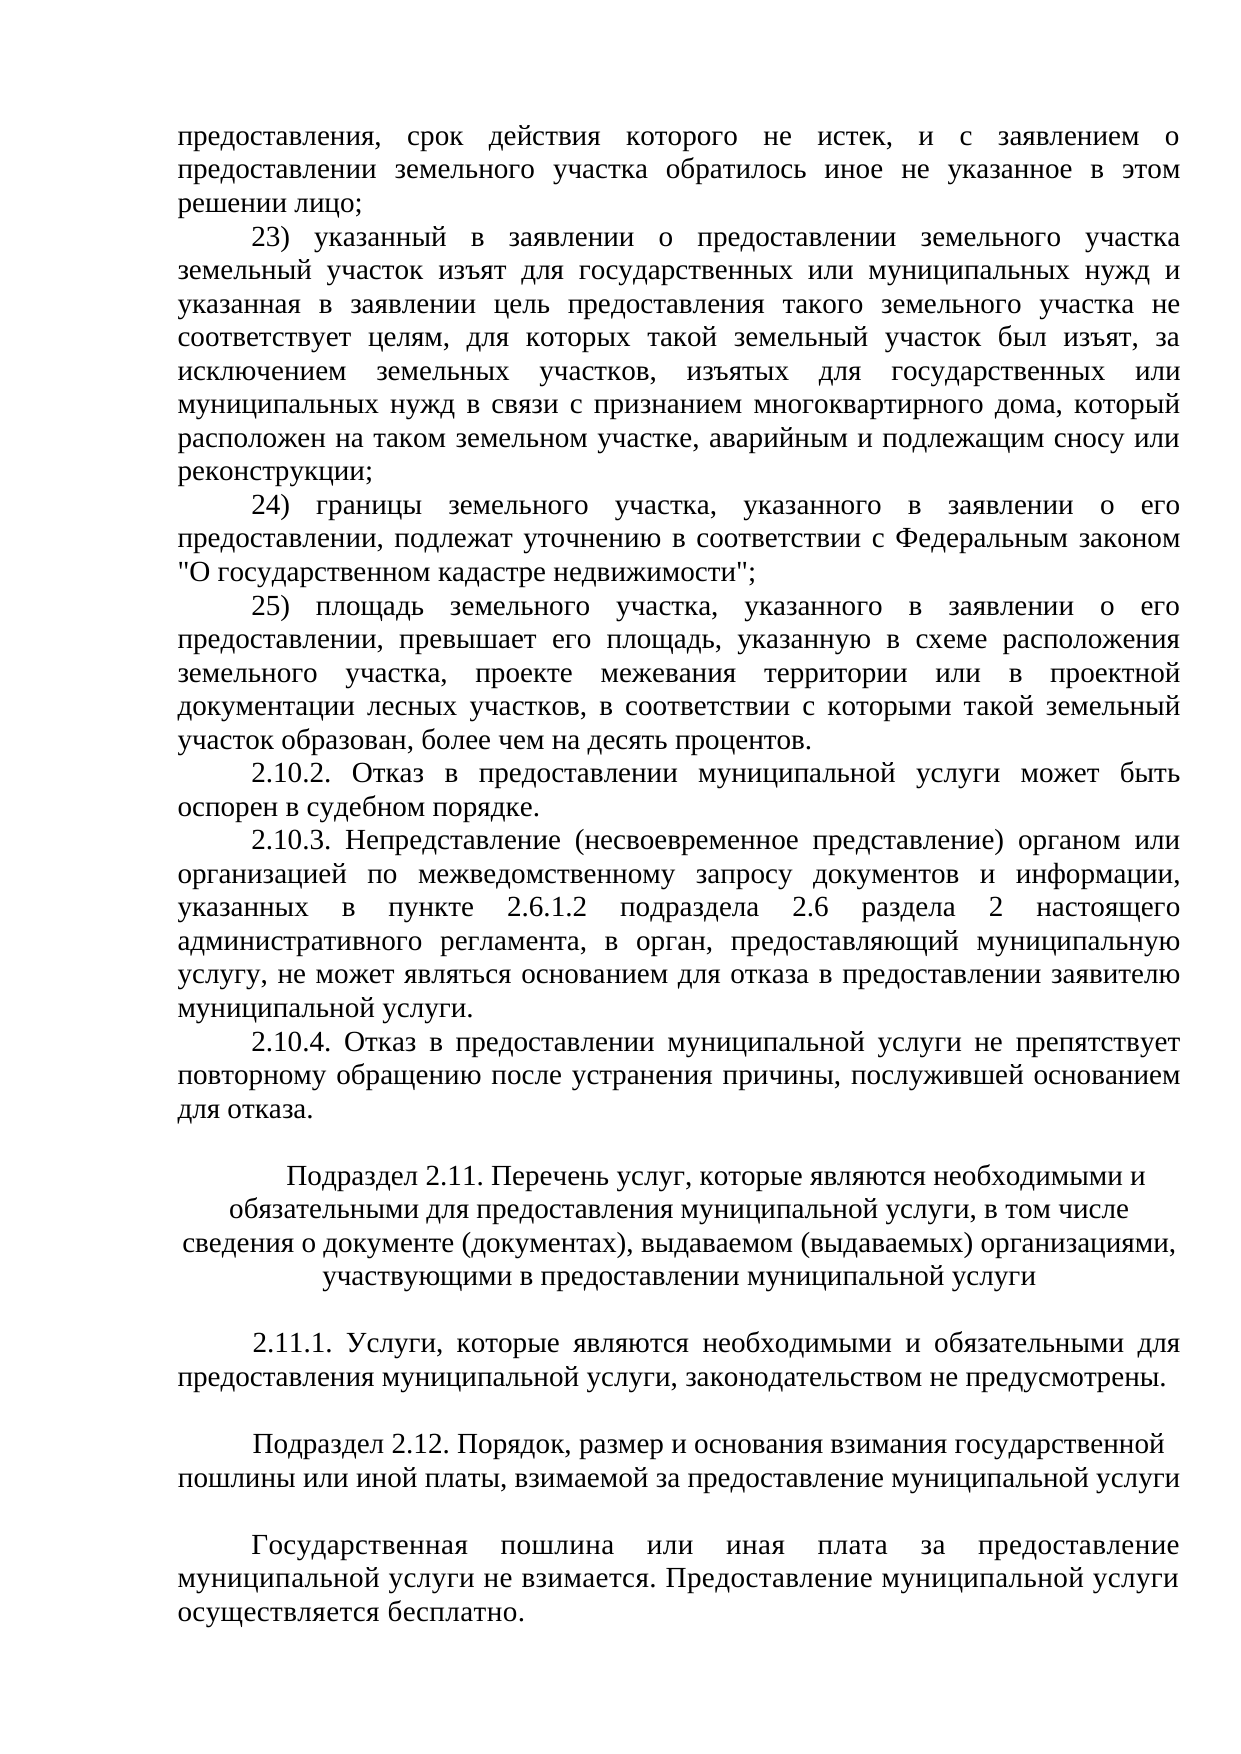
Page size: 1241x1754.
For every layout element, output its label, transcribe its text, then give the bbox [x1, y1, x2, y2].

text 23) указанный в заявлении о предоставлении земельного участка земельный участок изъят для государственных или муниципальных нужд и указанная в заявлении цель предоставления такого земельного участка не соответствует целям, для которых такой земельный участок был изъят, за исключением земельных участков, изъятых для государственных или муниципальных нужд в связи с признанием многоквартирного дома, который расположен на таком земельном участке, аварийным и подлежащим сносу или реконструкции; [177, 219, 1181, 487]
text 25) площадь земельного участка, указанного в заявлении о его предоставлении, превышает его площадь, указанную в схеме расположения земельного участка, проекте межевания территории или в проектной документации лесных участков, в соответствии с которыми такой земельный участок образован, более чем на десять процентов. [177, 588, 1181, 755]
text 2.10.4. Отказ в предоставлении муниципальной услуги не препятствует повторному обращению после устранения причины, послужившей основанием для отказа. [177, 1024, 1181, 1124]
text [177, 118, 1181, 219]
text 2.10.3. Непредставление (несвоевременное представление) органом или организацией по межведомственному запросу документов и информации, указанных в пункте 2.6.1.2 подраздела 2.6 раздела 2 настоящего административного регламента, в орган, предоставляющий муниципальную услугу, не может являться основанием для отказа в предоставлении заявителю муниципальной услуги. [177, 822, 1181, 1024]
text Подраздел 2.12. Порядок, размер и основания взимания государственной пошлины или иной платы, взимаемой за предоставление муниципальной услуги [177, 1426, 1181, 1493]
text 24) границы земельного участка, указанного в заявлении о его предоставлении, подлежат уточнению в соответствии с Федеральным законом "О государственном кадастре недвижимости"; [177, 487, 1181, 588]
text 2.10.2. Отказ в предоставлении муниципальной услуги может быть оспорен в судебном порядке. [177, 755, 1181, 822]
text Подраздел 2.11. Перечень услуг, которые являются необходимыми и обязательными для предоставления муниципальной услуги, в том числе сведения о документе (документах), выдаваемом (выдаваемых) организациями, участвующими в предоставлении муниципальной услуги [177, 1158, 1181, 1292]
text 2.11.1. Услуги, которые являются необходимыми и обязательными для предоставления муниципальной услуги, законодательством не предусмотрены. [177, 1326, 1181, 1393]
text Государственная пошлина или иная плата за предоставление муниципальной услуги не взимается. Предоставление муниципальной услуги осуществляется бесплатно. [177, 1527, 1181, 1627]
